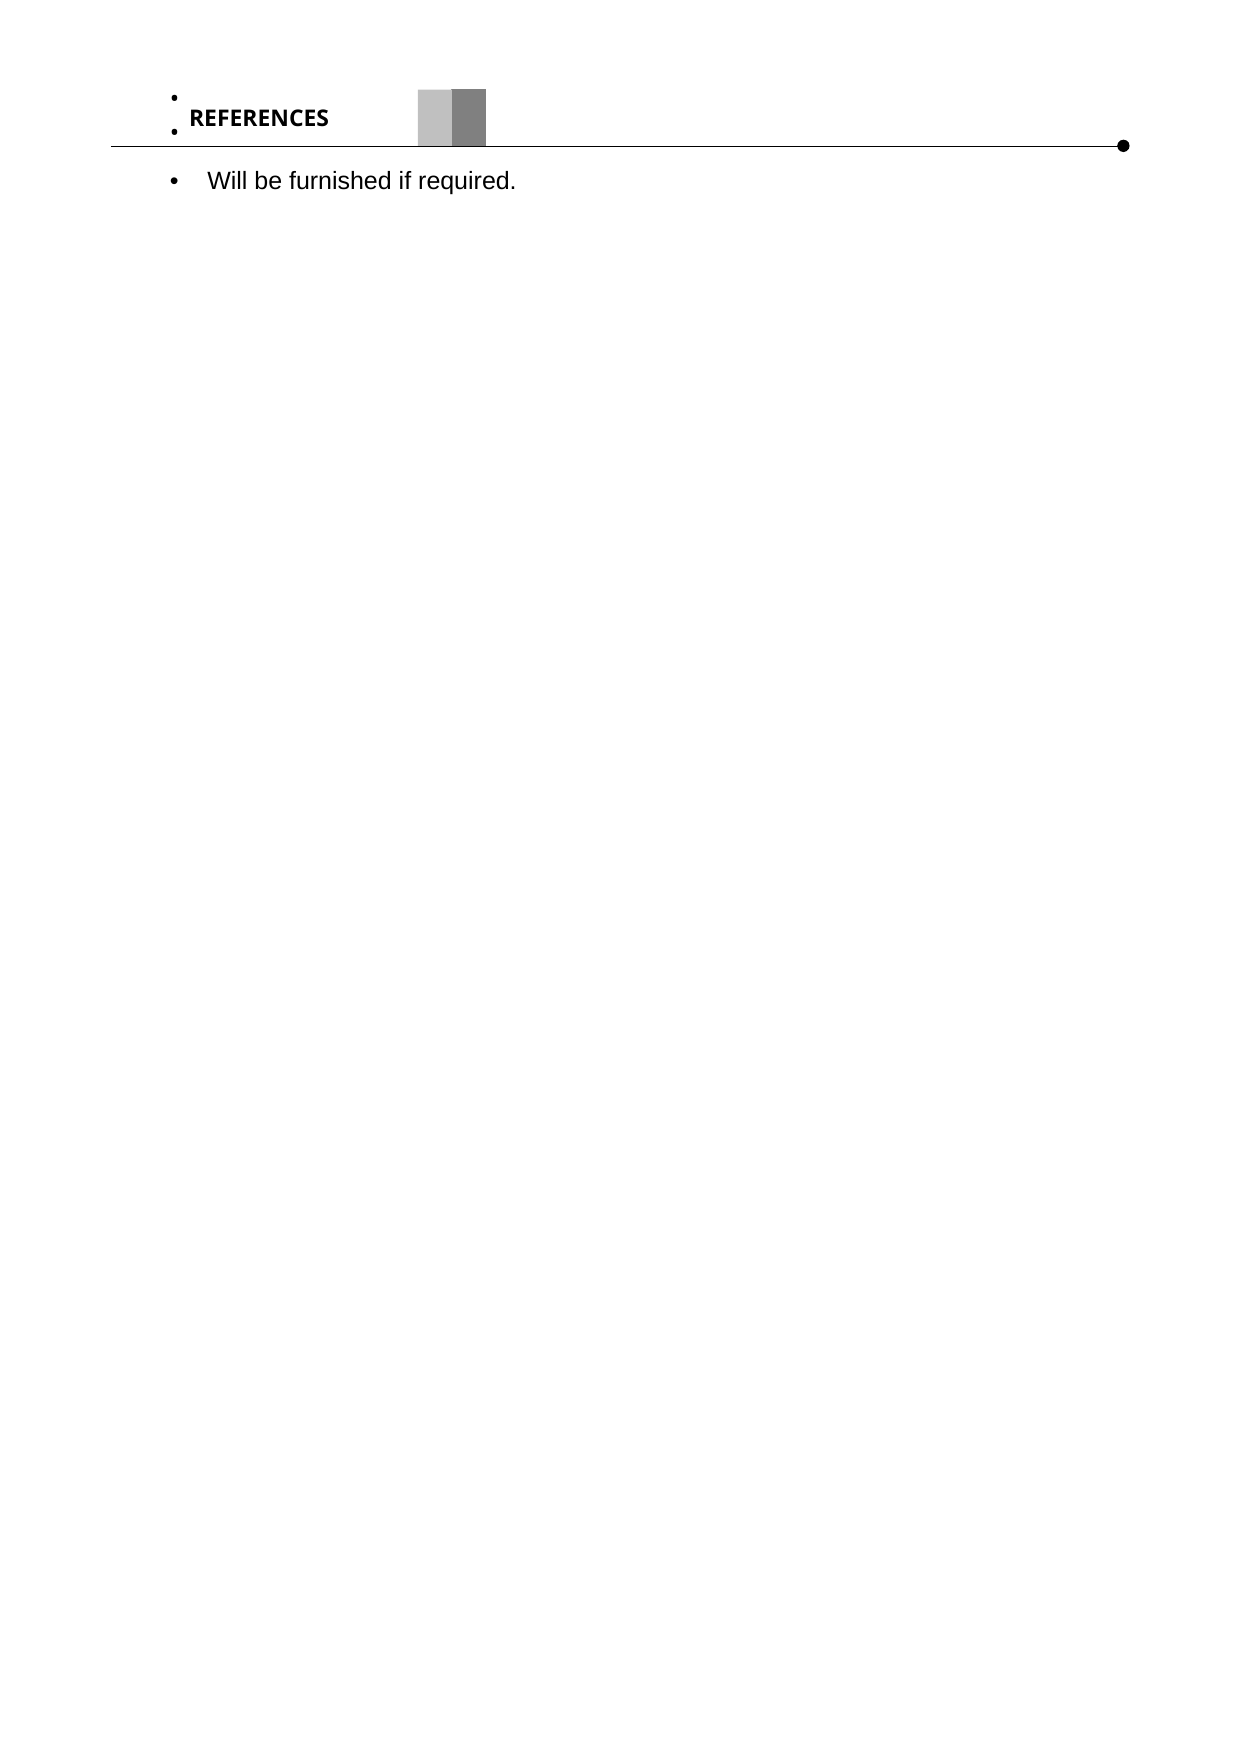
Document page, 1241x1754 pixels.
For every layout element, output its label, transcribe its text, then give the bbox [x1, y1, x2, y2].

list Will be furnished if required. [169, 166, 1180, 195]
